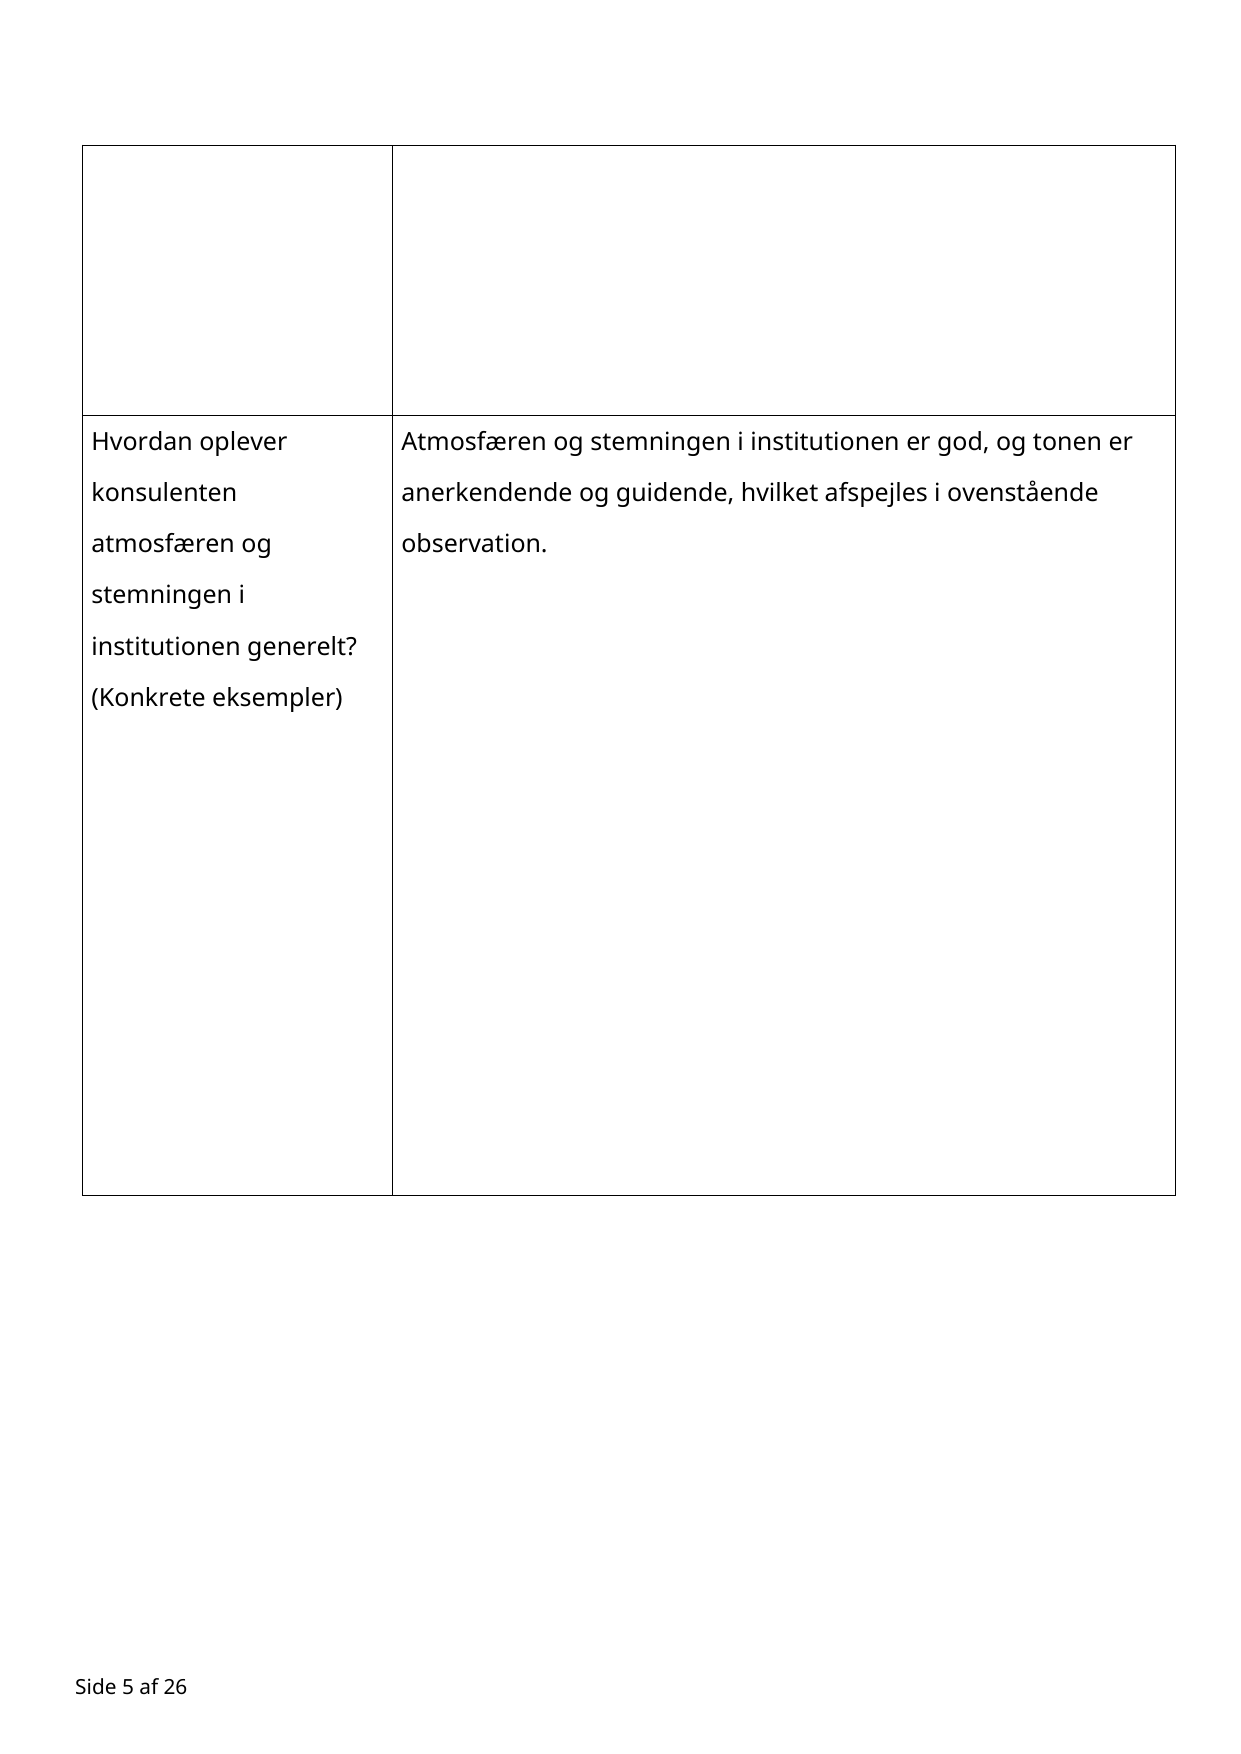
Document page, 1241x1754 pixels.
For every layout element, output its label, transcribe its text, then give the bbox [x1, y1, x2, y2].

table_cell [393, 146, 1175, 415]
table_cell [83, 146, 392, 415]
table_cell Atmosfæren og stemningen i institutionen er god, og tonen er anerkendende og guidende, hvilket afspejles i ovenstående observation. [393, 416, 1175, 1195]
table_cell Hvordan oplever konsulenten atmosfæren og stemningen i institutionen generelt? (Konkrete eksempler) [83, 416, 392, 1195]
